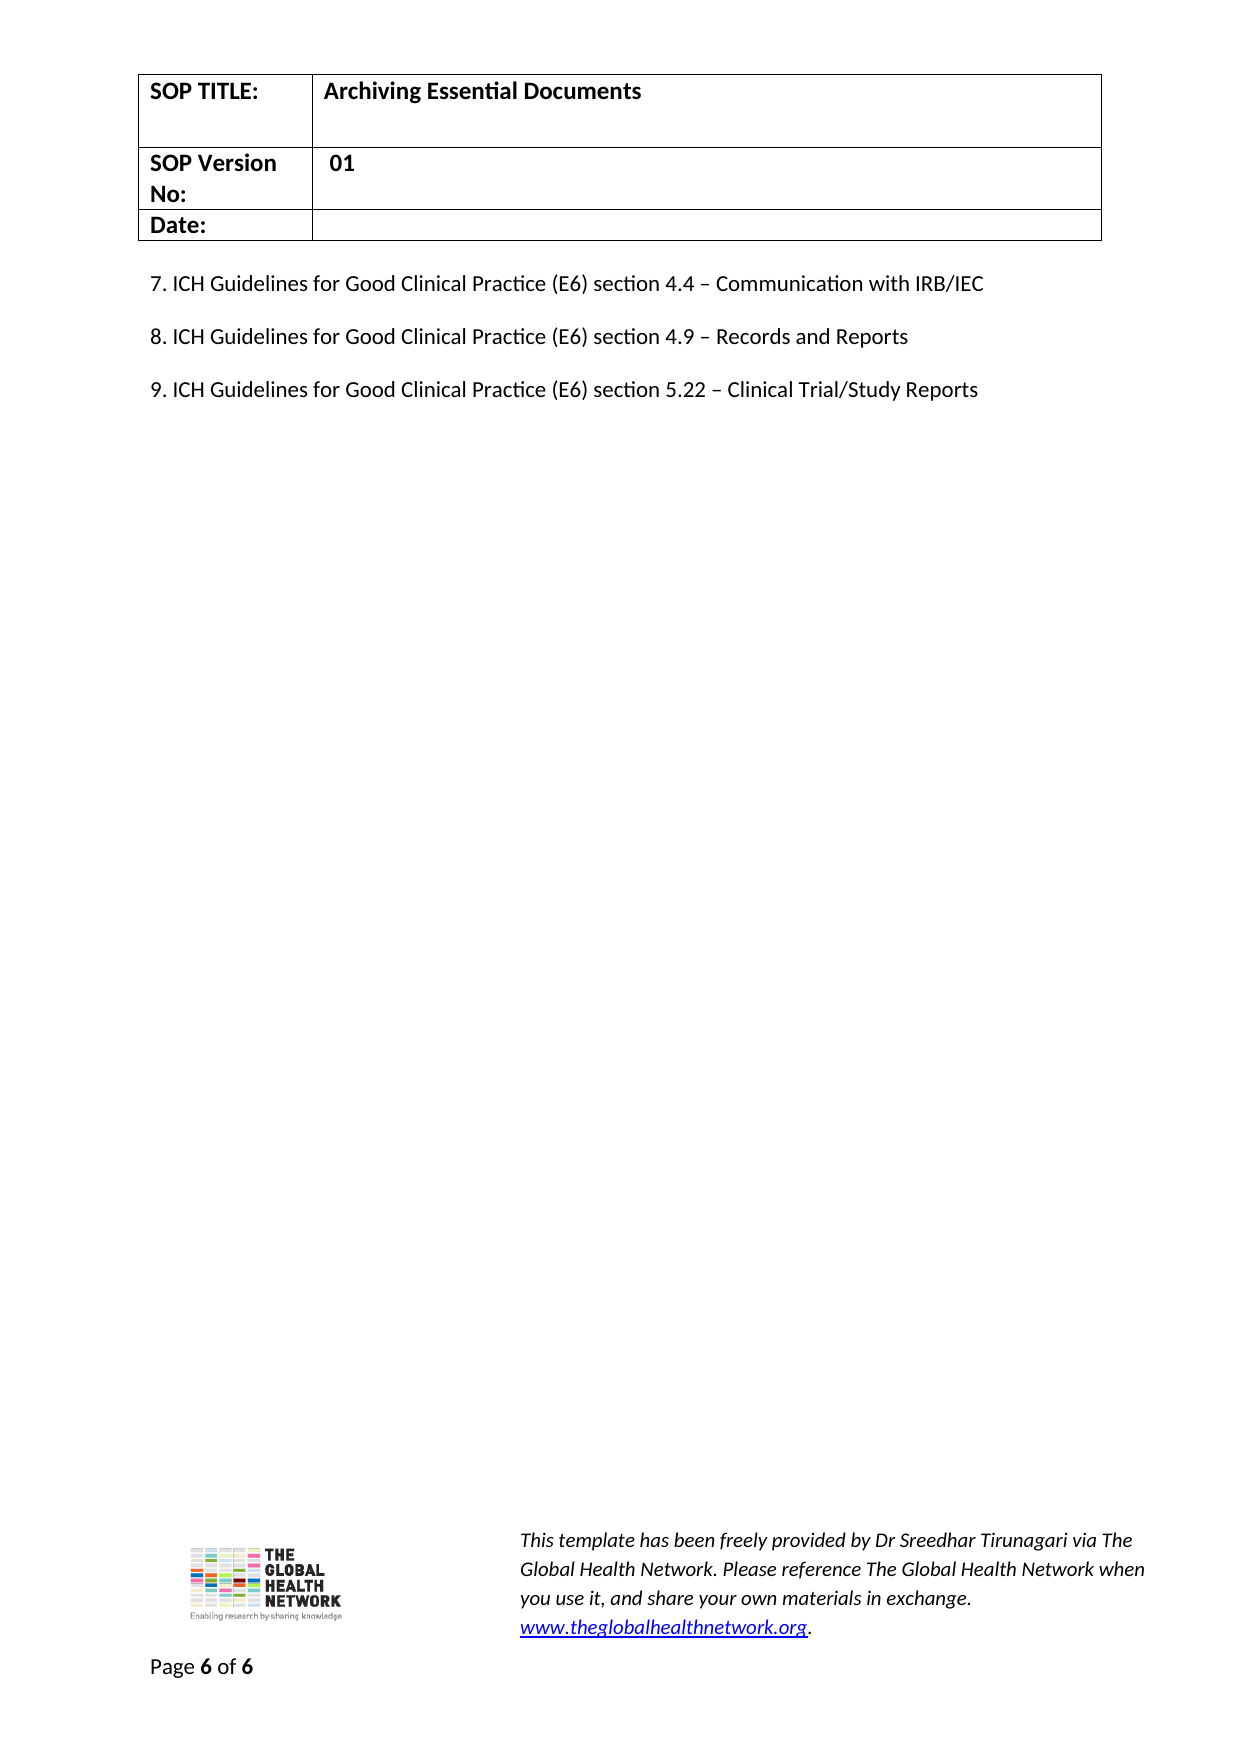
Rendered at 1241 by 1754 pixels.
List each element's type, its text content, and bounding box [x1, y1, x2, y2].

text 8. ICH Guidelines for Good Clinical Practice (E6) section 4.9 – Records and Reports [150, 322, 1090, 350]
text 9. ICH Guidelines for Good Clinical Practice (E6) section 5.22 – Clinical Trial/Study Reports [150, 375, 1090, 403]
text 7. ICH Guidelines for Good Clinical Practice (E6) section 4.4 – Communication with IRB/IEC [150, 269, 1090, 297]
picture [150, 1515, 381, 1653]
